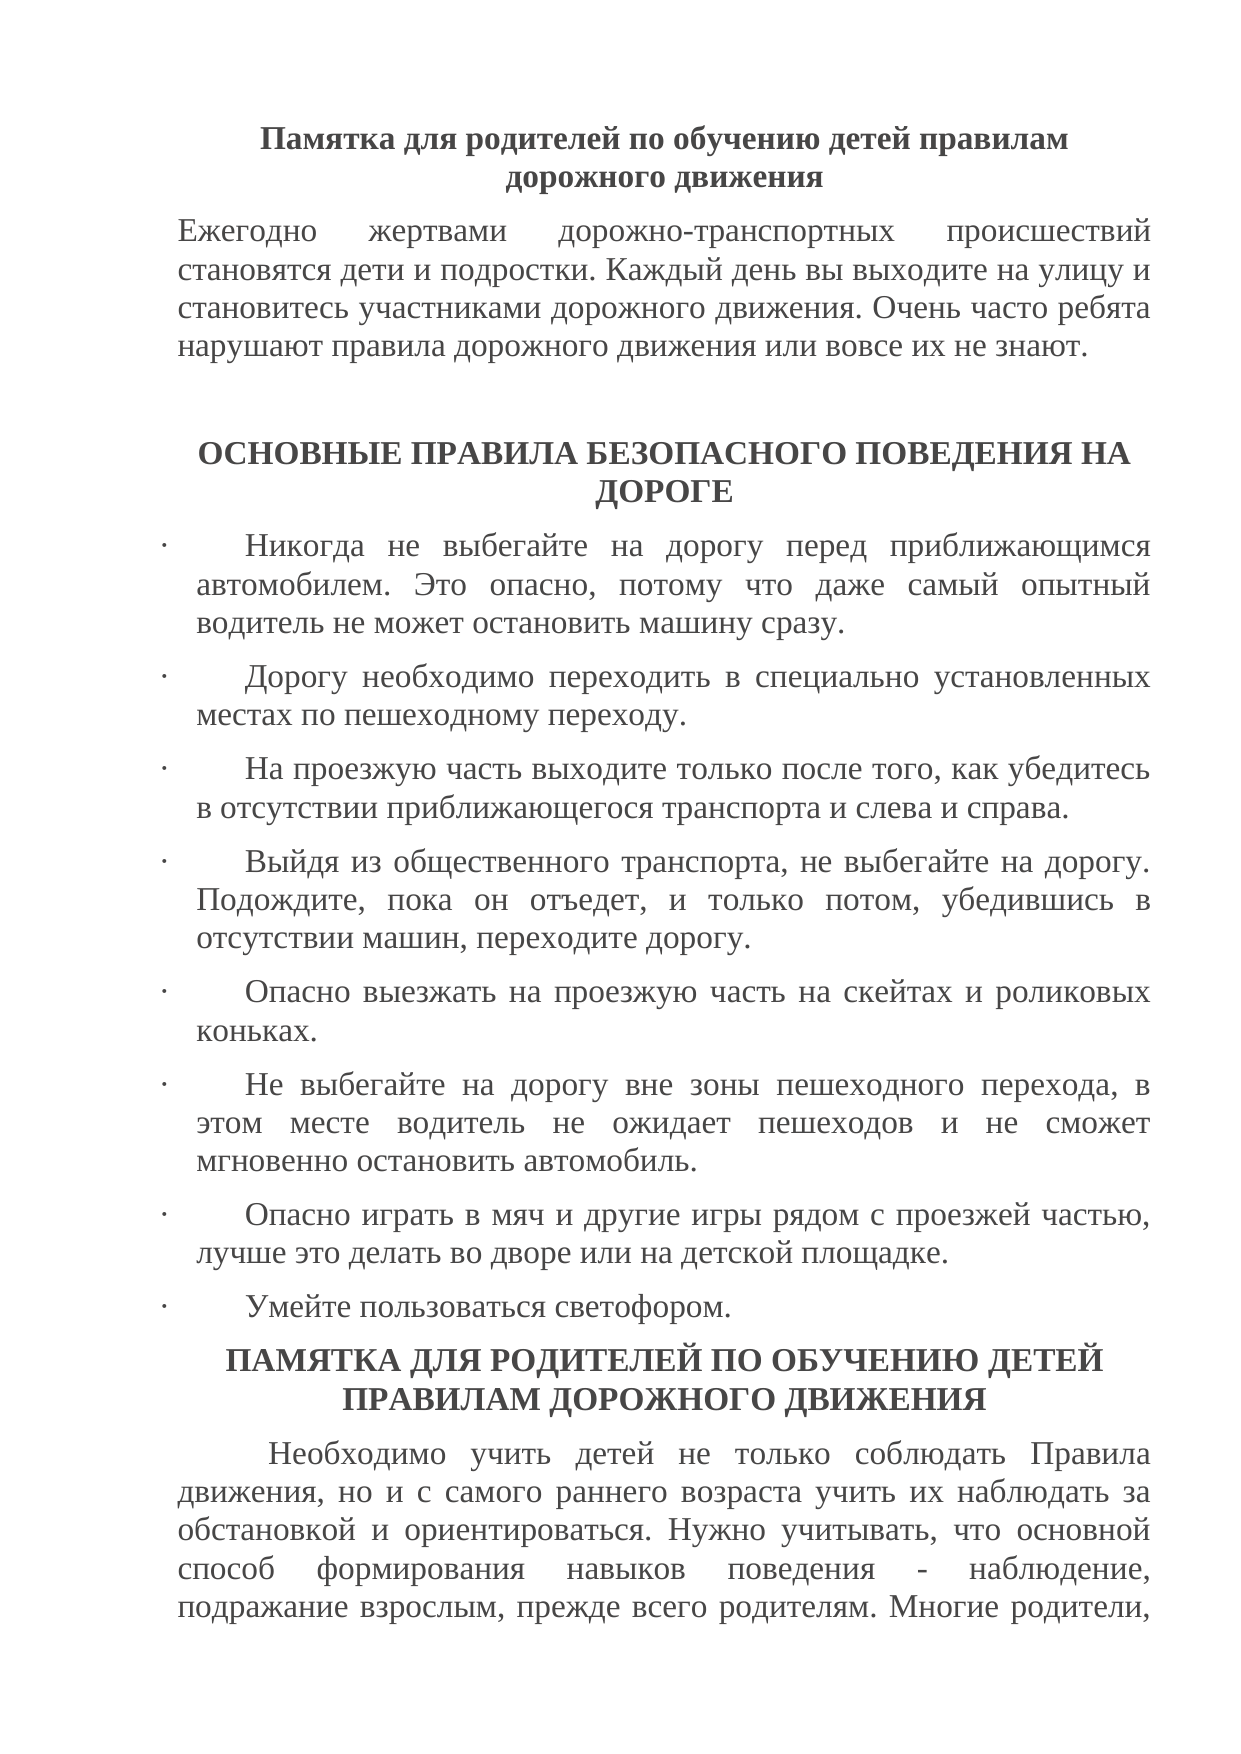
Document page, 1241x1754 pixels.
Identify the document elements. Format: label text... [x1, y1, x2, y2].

text · Опасно выезжать на проезжую часть на скейтах и роликовых коньках. [158, 971, 1152, 1048]
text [177, 1433, 1152, 1624]
text · На проезжую часть выходите только после того, как убедитесь в отсутствии приближающегося транспорта и слева и справа. [158, 748, 1152, 825]
text Памятка для родителей по обучению детей правилам дорожного движения [177, 118, 1152, 195]
text · Дорогу необходимо переходить в специально установленных местах по пешеходному переходу. [158, 656, 1152, 733]
text · Не выбегайте на дорогу вне зоны пешеходного перехода, в этом месте водитель не ожидает пешеходов и не сможет мгновенно остановить автомобиль. [158, 1064, 1152, 1179]
text · Никогда не выбегайте на дорогу перед приближающимся автомобилем. Это опасно, потому что даже самый опытный водитель не может остановить машину сразу. [158, 526, 1152, 641]
text · Выйдя из общественного транспорта, не выбегайте на дорогу. Подождите, пока он отъедет, и только потом, убедившись в отсутствии машин, переходите дорогу. [158, 841, 1152, 956]
text · Умейте пользоваться светофором. [158, 1287, 1152, 1325]
text ПАМЯТКА ДЛЯ РОДИТЕЛЕЙ ПО ОБУЧЕНИЮ ДЕТЕЙ ПРАВИЛАМ ДОРОЖНОГО ДВИЖЕНИЯ [177, 1341, 1152, 1417]
text ОСНОВНЫЕ ПРАВИЛА БЕЗОПАСНОГО ПОВЕДЕНИЯ НА ДОРОГЕ [177, 433, 1152, 510]
text · Опасно играть в мяч и другие игры рядом с проезжей частью, лучше это делать во дворе или на детской площадке. [158, 1194, 1152, 1271]
text Ежегодно жертвами дорожно-транспортных происшествий становятся дети и подростки. Каждый день вы выходите на улицу и становитесь участниками дорожного движения. Очень часто ребята нарушают правила дорожного движения или вовсе их не знают. [177, 210, 1152, 364]
